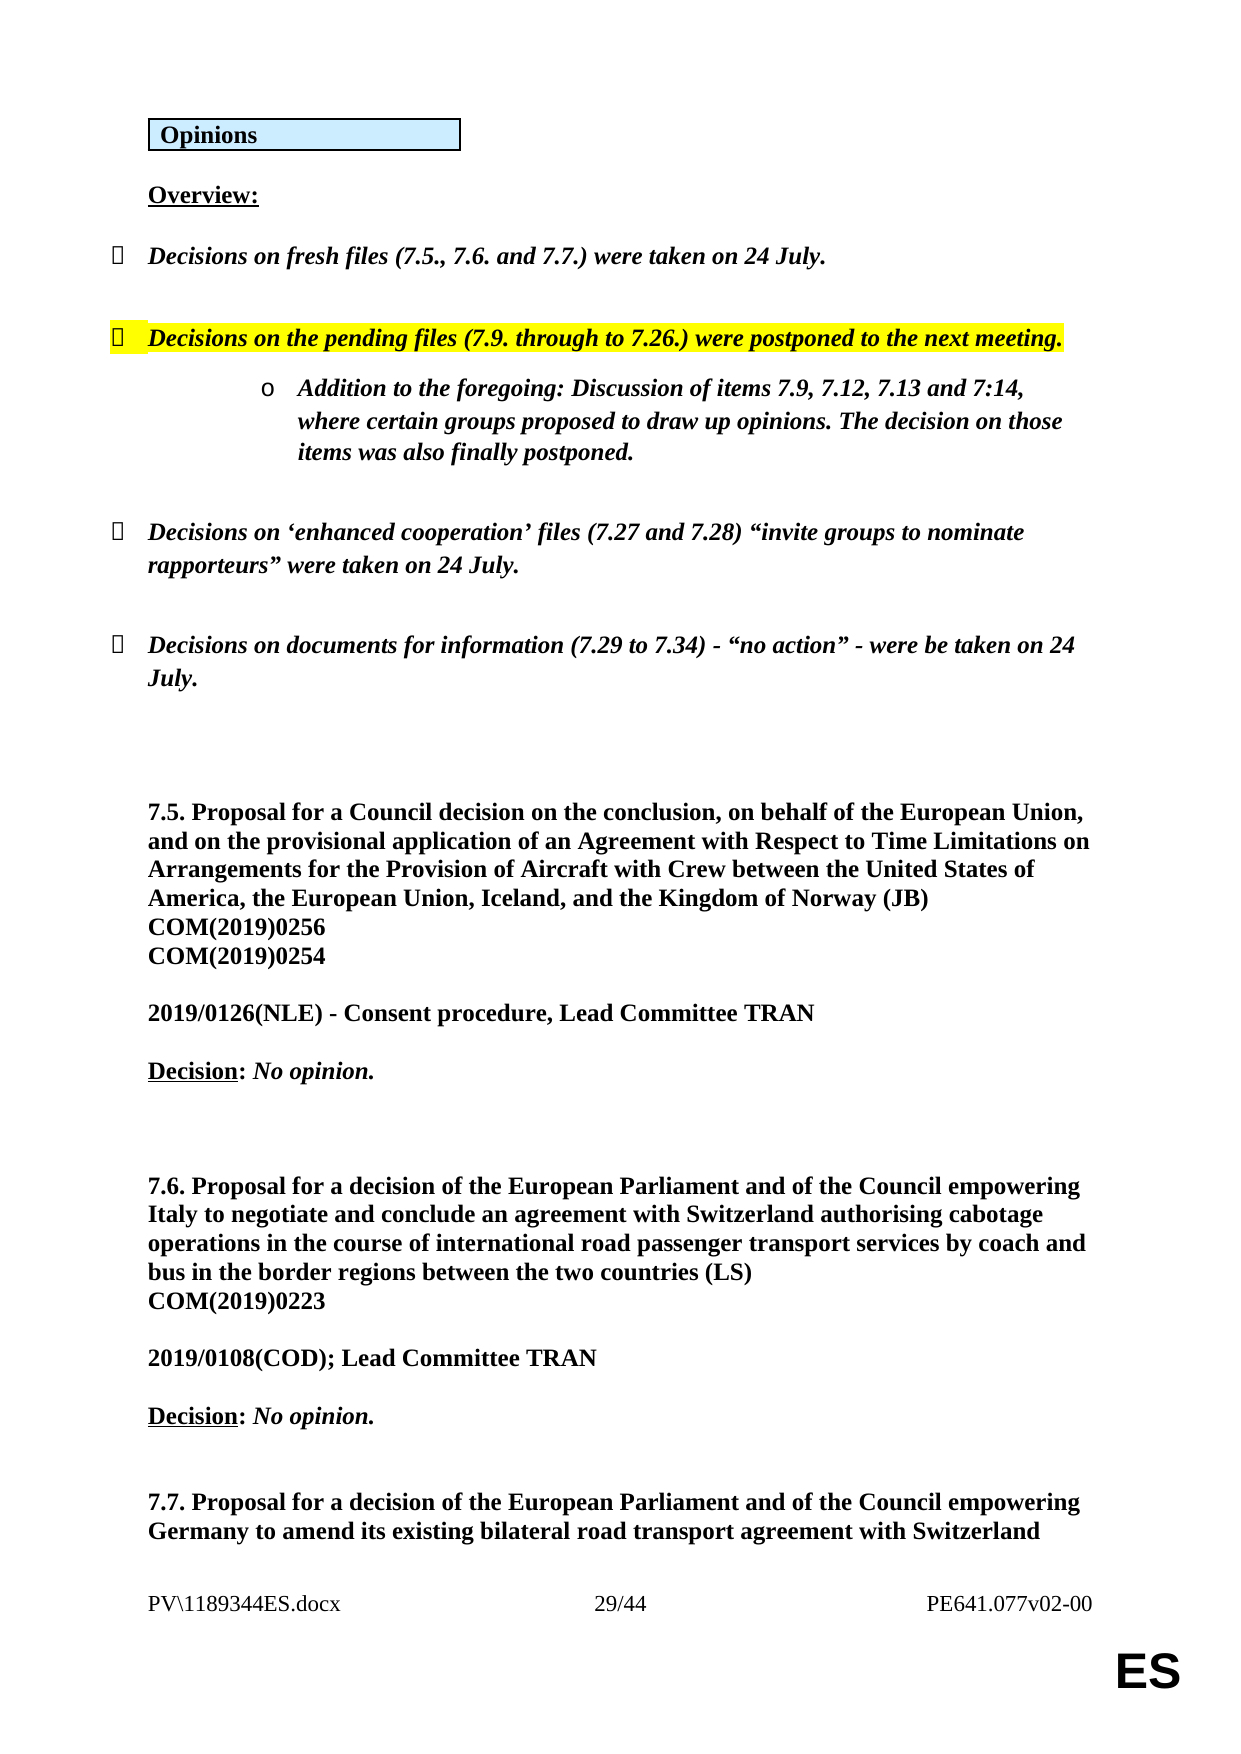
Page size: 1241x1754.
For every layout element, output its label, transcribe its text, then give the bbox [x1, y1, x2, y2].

text 7.5. Proposal for a Council decision on the conclusion, on behalf of the European Union, and on the provisional application of an Agreement with Respect to Time Limitations on Arrangements for the Provision of Aircraft with Crew between the United States of America, the European Union, Iceland, and the Kingdom of Norway (JB) [148, 797, 1092, 912]
text COM(2019)0256 [148, 912, 1092, 941]
text  Decisions on the pending files (7.9. through to 7.26.) were postponed to the next meeting. [148, 320, 1092, 354]
text 2019/0108(COD); Lead Committee TRAN [148, 1343, 1092, 1372]
text  Decisions on fresh files (7.5., 7.6. and 7.7.) were taken on 24 July. [110, 238, 1092, 272]
text o Addition to the foregoing: Discussion of items 7.9, 7.12, 7.13 and 7:14, where certain groups proposed to draw up opinions. The decision on those items was also finally postponed. [260, 373, 1092, 466]
text Overview: [148, 180, 1092, 209]
text COM(2019)0223 [148, 1286, 1092, 1314]
text  Decisions on ‘enhanced cooperation’ files (7.27 and 7.28) “invite groups to nominate rapporteurs” were taken on 24 July. [110, 514, 1092, 579]
text Decision: No opinion. [148, 1401, 1092, 1429]
table_header Opinions [150, 120, 459, 149]
text Decision: No opinion. [148, 1056, 1092, 1084]
text  Decisions on documents for information (7.29 to 7.34) - “no action” - were be taken on 24 July. [110, 627, 1092, 692]
text 2019/0126(NLE) - Consent procedure, Lead Committee TRAN [148, 998, 1092, 1027]
text 7.6. Proposal for a decision of the European Parliament and of the Council empowering Italy to negotiate and conclude an agreement with Switzerland authorising cabotage operations in the course of international road passenger transport services by coach and bus in the border regions between the two countries (LS) [148, 1171, 1092, 1286]
text COM(2019)0254 [148, 941, 1092, 969]
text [148, 1487, 1092, 1544]
